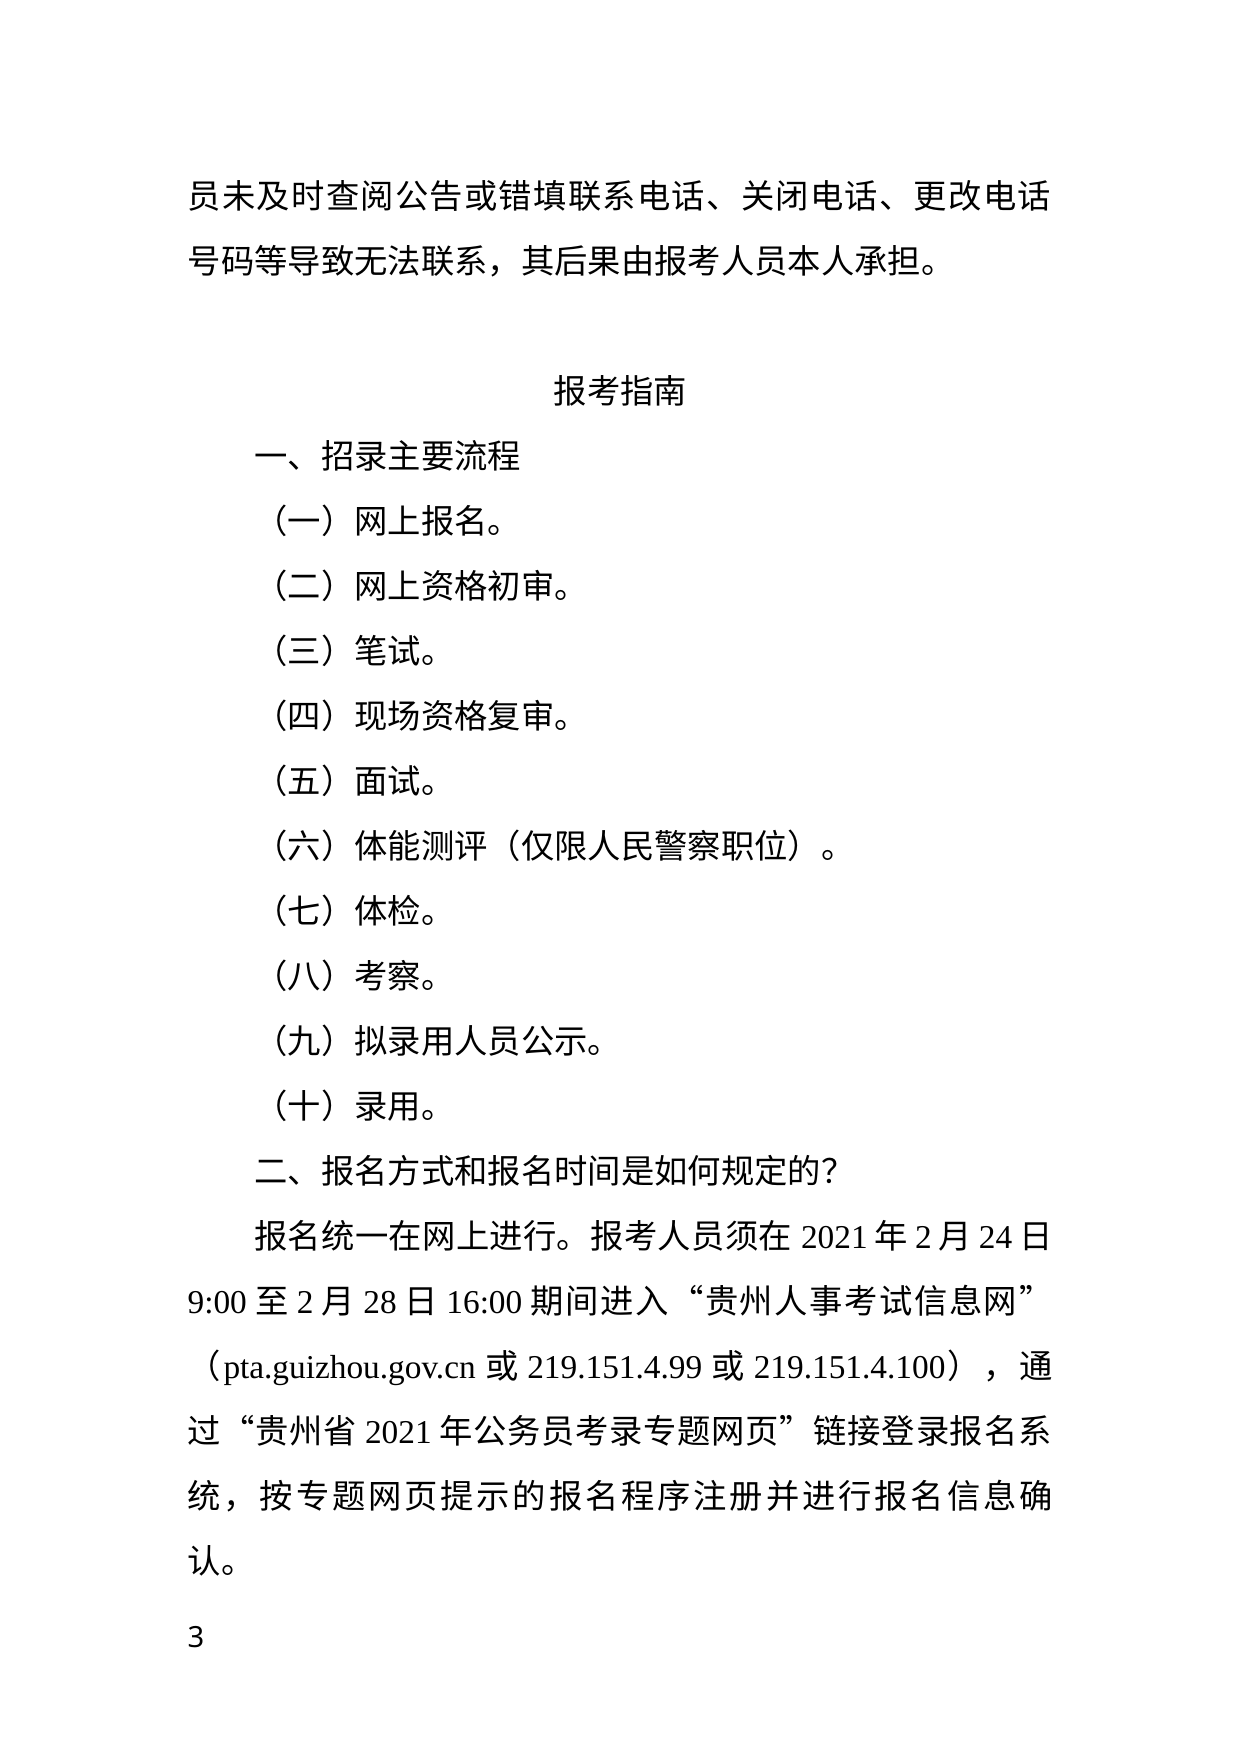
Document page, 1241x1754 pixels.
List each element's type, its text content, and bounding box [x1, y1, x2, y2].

text （八）考察。 [187, 942, 1053, 1007]
text （一）网上报名。 [187, 487, 1053, 552]
text （十）录用。 [187, 1072, 1053, 1137]
text 一、招录主要流程 [187, 422, 1053, 487]
text （七）体检。 [187, 877, 1053, 942]
text （三）笔试。 [187, 617, 1053, 682]
text （四）现场资格复审。 [187, 682, 1053, 747]
text （九）拟录用人员公示。 [187, 1007, 1053, 1072]
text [187, 162, 1053, 292]
text 报名统一在网上进行。报考人员须在2021年2月24日9:00至2月28日16:00期间进入“贵州人事考试信息网” （pta.guizhou.gov.cn或219.151.4.99或219.151.4.100），通过“贵州省2021年公务员考录专题网页”链接登录报名系统，按专题网页提示的报名程序注册并进行报名信息确认。 [187, 1202, 1053, 1592]
text （五）面试。 [187, 747, 1053, 812]
text 二、报名方式和报名时间是如何规定的？ [187, 1137, 1053, 1202]
text （二）网上资格初审。 [187, 552, 1053, 617]
text （六）体能测评（仅限人民警察职位）。 [187, 812, 1053, 877]
text 报考指南 [187, 357, 1053, 422]
